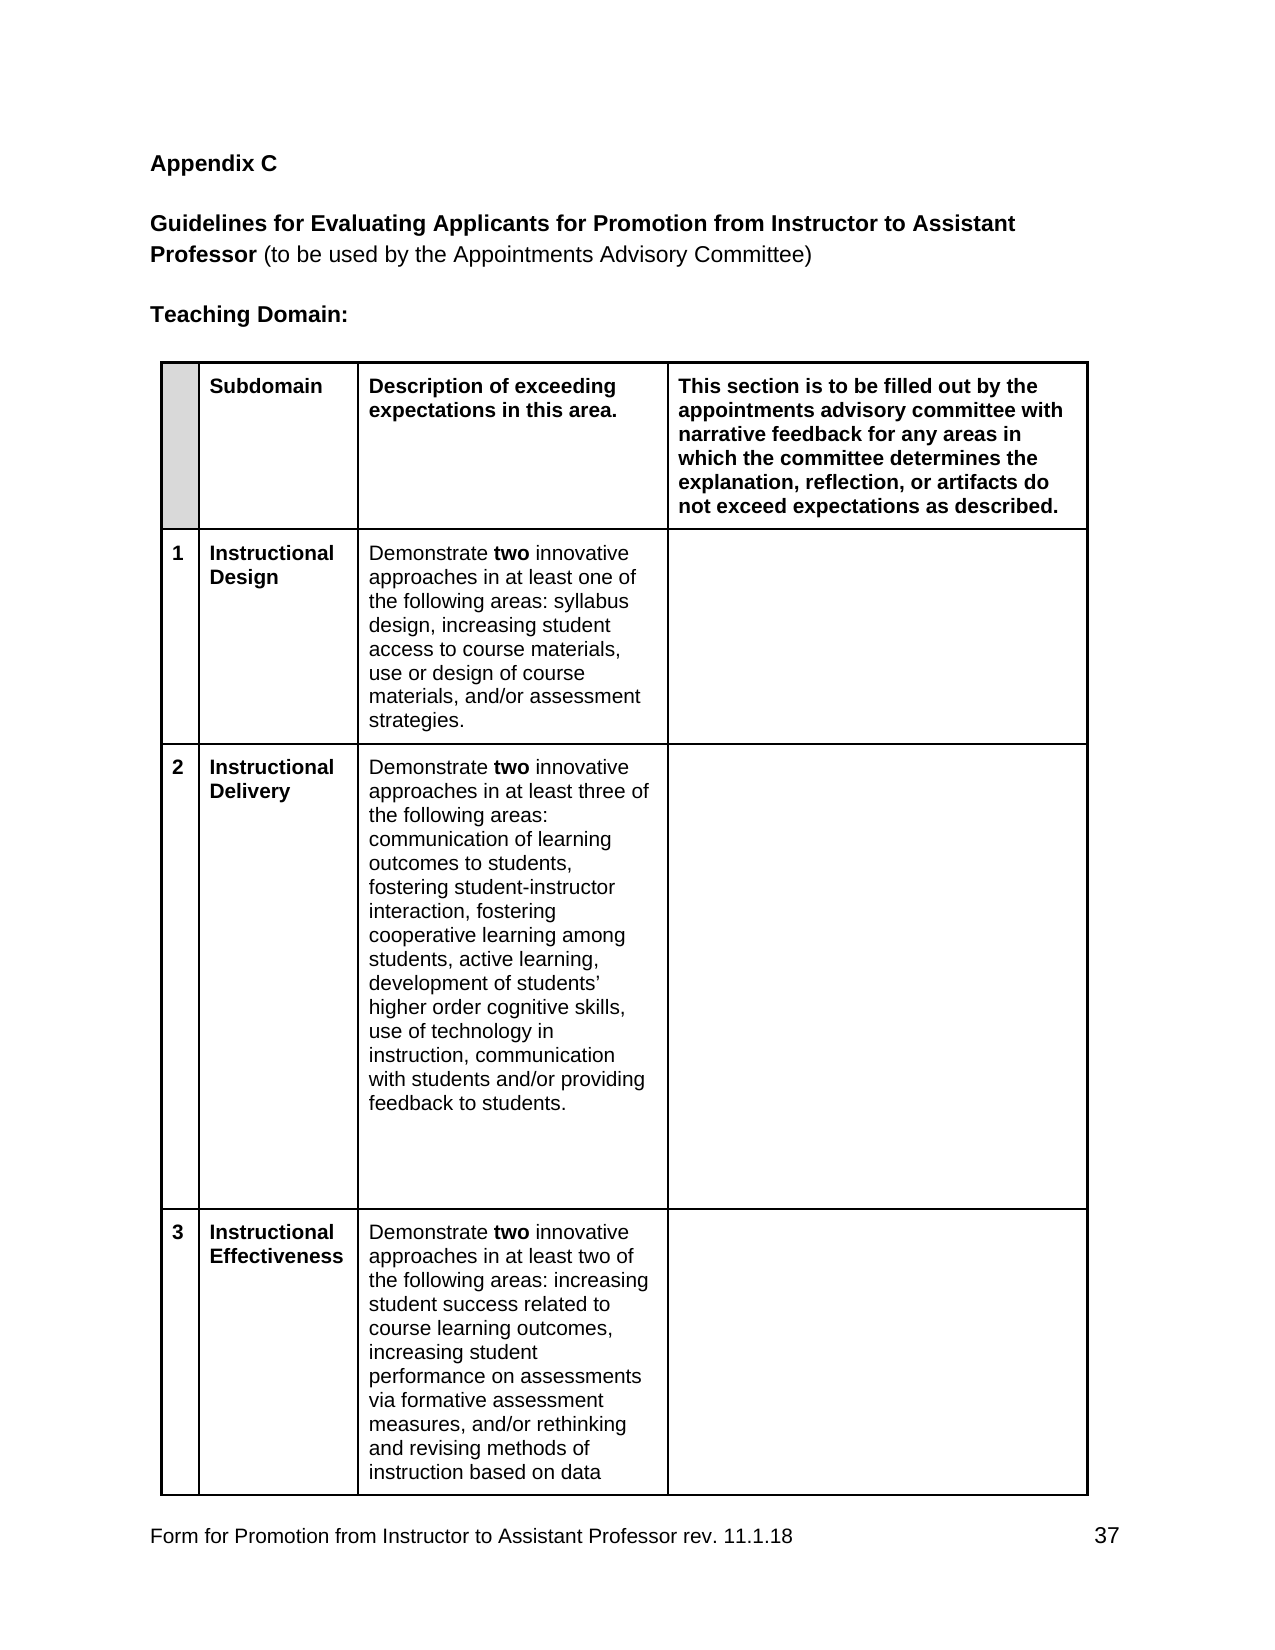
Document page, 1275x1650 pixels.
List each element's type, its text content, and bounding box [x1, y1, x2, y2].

text Guidelines for Evaluating Applicants for Promotion from Instructor to Assistant Professor (to be used by the Appointments Advisory Committee) [150, 210, 1125, 267]
table_cell [669, 530, 1086, 743]
table_header Subdomain [200, 364, 357, 528]
table_cell Instructional Design [200, 530, 357, 743]
table_cell 3 [163, 1210, 198, 1494]
table_cell [669, 745, 1086, 1207]
table_cell [669, 1210, 1086, 1494]
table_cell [200, 1210, 357, 1494]
table_header [163, 364, 198, 528]
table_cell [359, 1210, 667, 1494]
table_cell 1 [163, 530, 198, 743]
text Teaching Domain: [150, 301, 1125, 327]
table_cell Demonstrate two innovative approaches in at least three of the following areas: communication of learning outcomes to students, fostering student-instructor interaction, fostering cooperative learning among students, active learning, development of students’ higher order cognitive skills, use of technology in instruction, communication with students and/or providing feedback to students. [359, 745, 667, 1207]
table_cell 2 [163, 745, 198, 1207]
table_cell Demonstrate two innovative approaches in at least one of the following areas: syllabus design, increasing student access to course materials, use or design of course materials, and/or assessment strategies. [359, 530, 667, 743]
table_cell Instructional Delivery [200, 745, 357, 1207]
text Appendix C [150, 150, 1125, 176]
table_header Description of exceeding expectations in this area. [359, 364, 667, 528]
table_header This section is to be filled out by the appointments advisory committee with narrative feedback for any areas in which the committee determines the explanation, reflection, or artifacts do not exceed expectations as described. [669, 364, 1086, 528]
